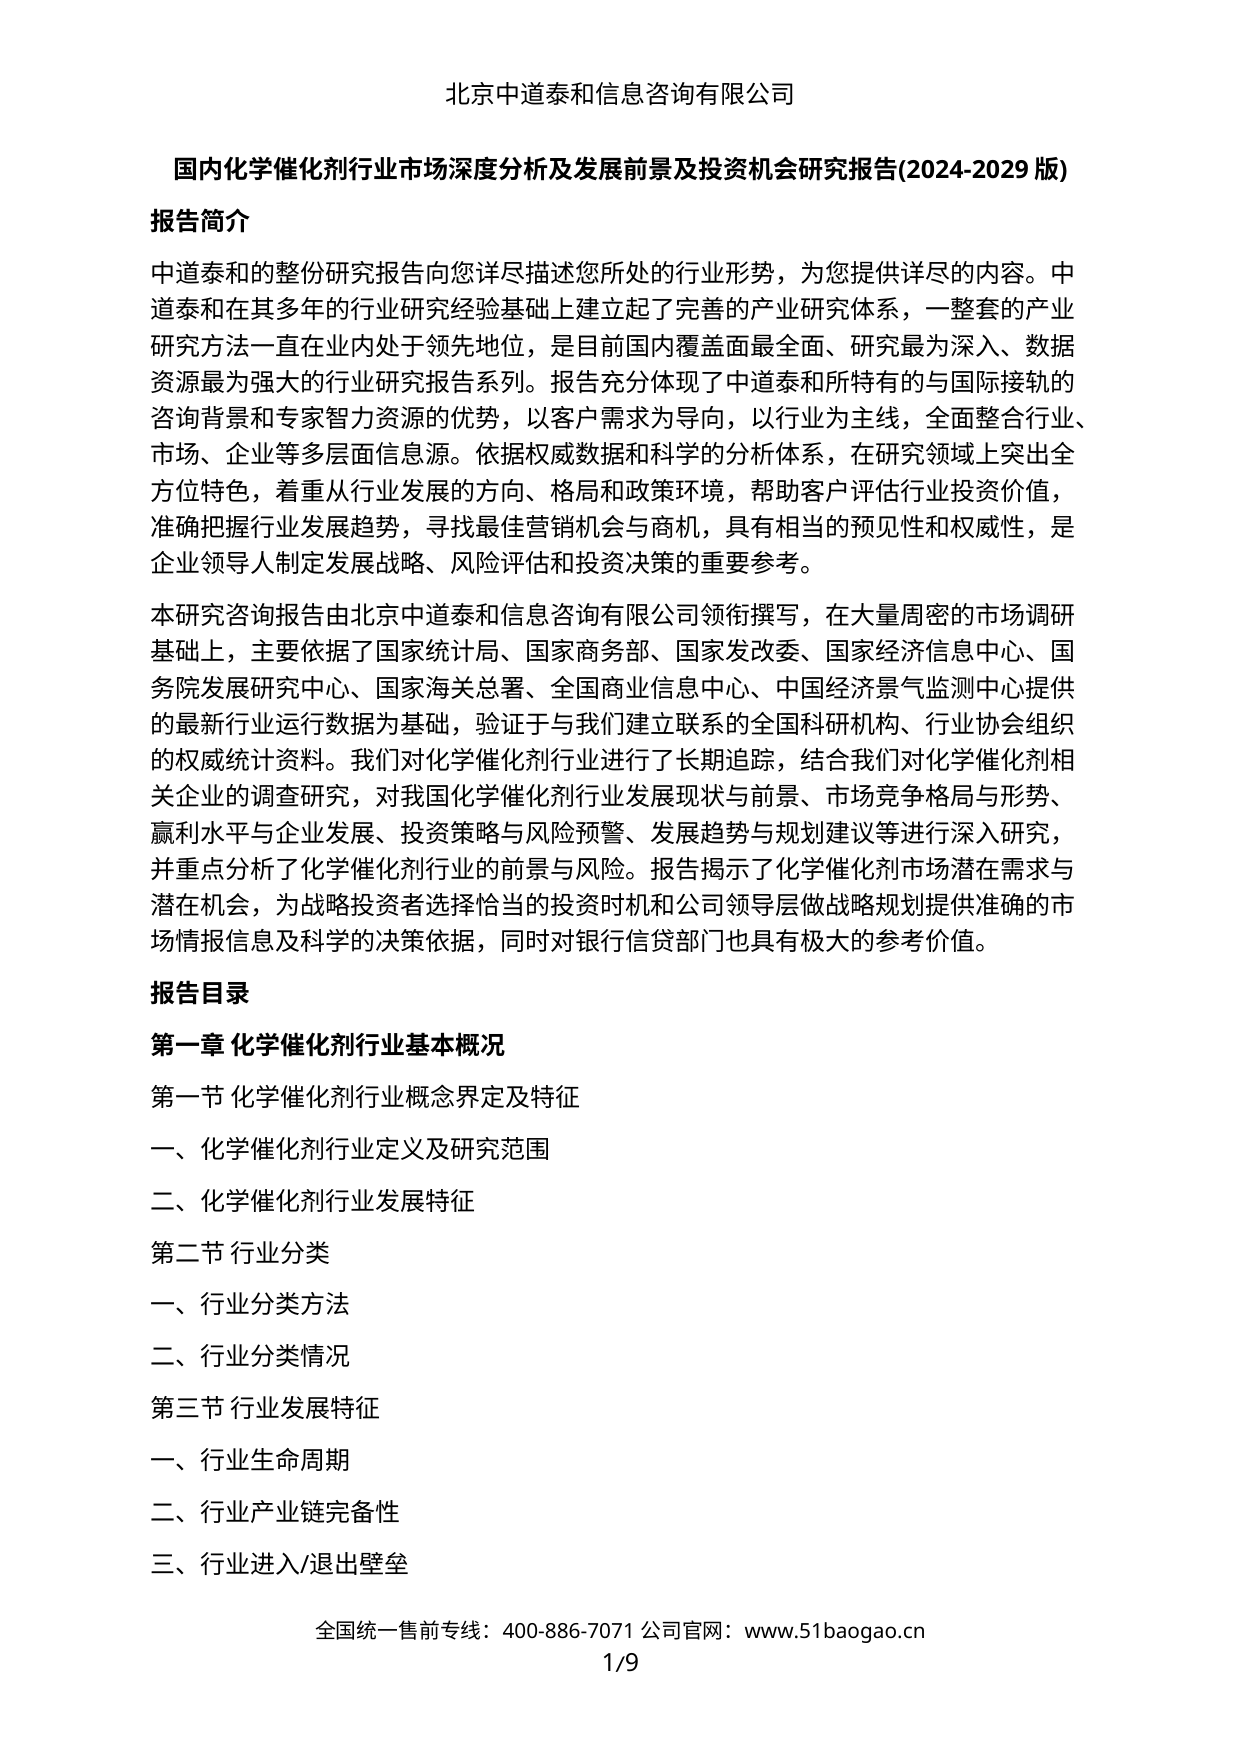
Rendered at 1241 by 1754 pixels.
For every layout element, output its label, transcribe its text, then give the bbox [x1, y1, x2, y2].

text 中道泰和的整份研究报告向您详尽描述您所处的行业形势，为您提供详尽的内容。中道泰和在其多年的行业研究经验基础上建立起了完善的产业研究体系，一整套的产业研究方法一直在业内处于领先地位，是目前国内覆盖面最全面、研究最为深入、数据资源最为强大的行业研究报告系列。报告充分体现了中道泰和所特有的与国际接轨的咨询背景和专家智力资源的优势，以客户需求为导向，以行业为主线，全面整合行业、市场、企业等多层面信息源。依据权威数据和科学的分析体系，在研究领域上突出全方位特色，着重从行业发展的方向、格局和政策环境，帮助客户评估行业投资价值，准确把握行业发展趋势，寻找最佳营销机会与商机，具有相当的预见性和权威性，是企业领导人制定发展战略、风险评估和投资决策的重要参考。 [150, 254, 1090, 580]
text 二、行业分类情况 [150, 1337, 1090, 1373]
text 国内化学催化剂行业市场深度分析及发展前景及投资机会研究报告(2024-2029版) [150, 150, 1090, 186]
text 一、化学催化剂行业定义及研究范围 [150, 1129, 1090, 1166]
text 本研究咨询报告由北京中道泰和信息咨询有限公司领衔撰写，在大量周密的市场调研基础上，主要依据了国家统计局、国家商务部、国家发改委、国家经济信息中心、国务院发展研究中心、国家海关总署、全国商业信息中心、中国经济景气监测中心提供的最新行业运行数据为基础，验证于与我们建立联系的全国科研机构、行业协会组织的权威统计资料。我们对化学催化剂行业进行了长期追踪，结合我们对化学催化剂相关企业的调查研究，对我国化学催化剂行业发展现状与前景、市场竞争格局与形势、赢利水平与企业发展、投资策略与风险预警、发展趋势与规划建议等进行深入研究，并重点分析了化学催化剂行业的前景与风险。报告揭示了化学催化剂市场潜在需求与潜在机会，为战略投资者选择恰当的投资时机和公司领导层做战略规划提供准确的市场情报信息及科学的决策依据，同时对银行信贷部门也具有极大的参考价值。 [150, 596, 1090, 958]
text 报告目录 [150, 974, 1090, 1010]
text 第一节 化学催化剂行业概念界定及特征 [150, 1077, 1090, 1114]
text 一、行业分类方法 [150, 1285, 1090, 1321]
text 三、行业进入/退出壁垒 [150, 1544, 1090, 1581]
text 第一章 化学催化剂行业基本概况 [150, 1026, 1090, 1062]
text 一、行业生命周期 [150, 1441, 1090, 1477]
text 二、行业产业链完备性 [150, 1492, 1090, 1529]
text 第三节 行业发展特征 [150, 1389, 1090, 1425]
text 第二节 行业分类 [150, 1233, 1090, 1269]
text 报告简介 [150, 202, 1090, 238]
text 二、化学催化剂行业发展特征 [150, 1181, 1090, 1217]
